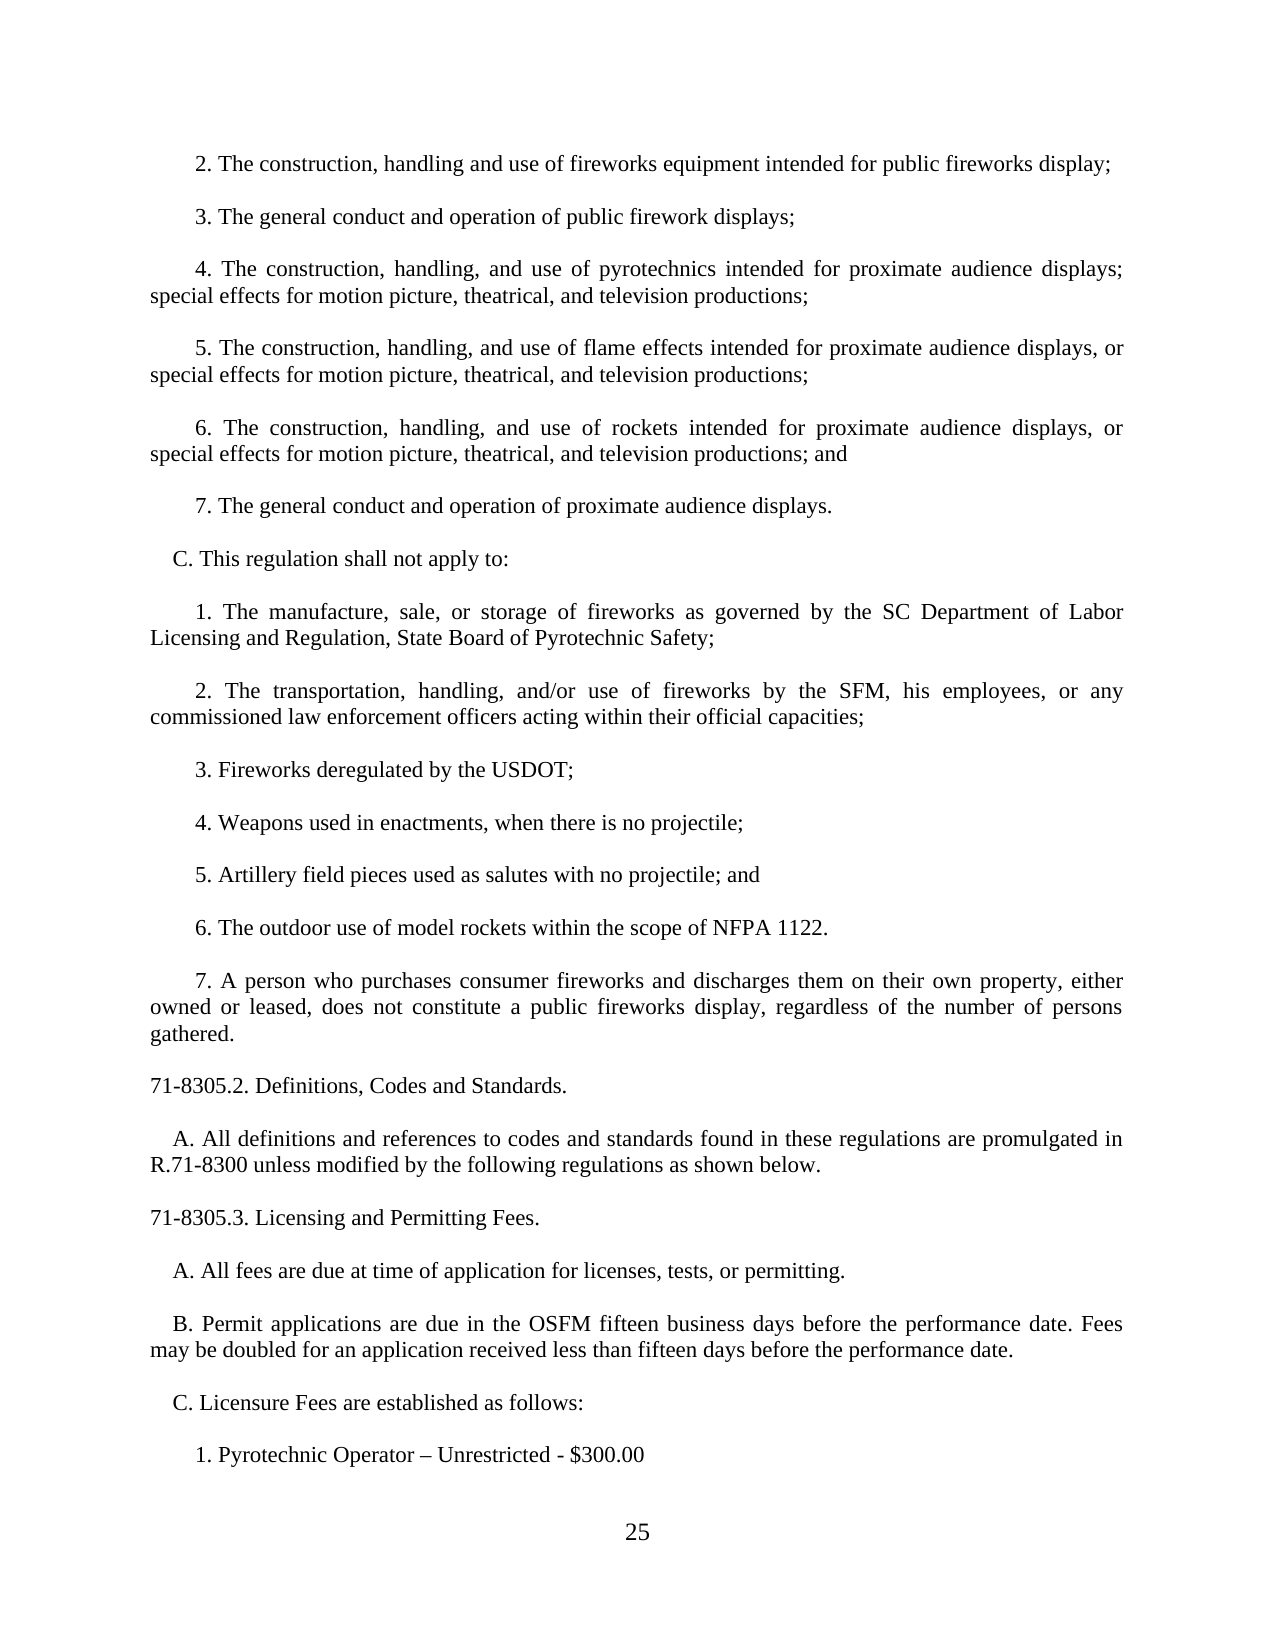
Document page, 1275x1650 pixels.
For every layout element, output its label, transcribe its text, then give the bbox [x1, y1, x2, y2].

text 7. The general conduct and operation of proximate audience displays. [150, 493, 1125, 519]
text 71-8305.3. Licensing and Permitting Fees. [150, 1204, 1125, 1231]
text C. Licensure Fees are established as follows: [150, 1389, 1125, 1415]
text A. All fees are due at time of application for licenses, tests, or permitting. [150, 1257, 1125, 1283]
text 4. The construction, handling, and use of pyrotechnics intended for proximate audience displays; special effects for motion picture, theatrical, and television productions; [150, 255, 1125, 308]
text A. All definitions and references to codes and standards found in these regulations are promulgated in R.71-8300 unless modified by the following regulations as shown below. [150, 1125, 1125, 1178]
text B. Permit applications are due in the OSFM fifteen business days before the performance date. Fees may be doubled for an application received less than fifteen days before the performance date. [150, 1309, 1125, 1362]
text 2. The construction, handling and use of fireworks equipment intended for public fireworks display; [150, 150, 1125, 176]
text 1. The manufacture, sale, or storage of fireworks as governed by the SC Department of Labor Licensing and Regulation, State Board of Pyrotechnic Safety; [150, 598, 1125, 651]
text 7. A person who purchases consumer fireworks and discharges them on their own property, either owned or leased, does not constitute a public fireworks display, regardless of the number of persons gathered. [150, 967, 1125, 1046]
text 5. The construction, handling, and use of flame effects intended for proximate audience displays, or special effects for motion picture, theatrical, and television productions; [150, 334, 1125, 387]
text 2. The transportation, handling, and/or use of fireworks by the SFM, his employees, or any commissioned law enforcement officers acting within their official capacities; [150, 677, 1125, 730]
text 5. Artillery field pieces used as salutes with no projectile; and [150, 862, 1125, 888]
text 3. The general conduct and operation of public firework displays; [150, 203, 1125, 229]
text 1. Pyrotechnic Operator – Unrestricted - $300.00 [150, 1441, 1125, 1468]
text 71-8305.2. Definitions, Codes and Standards. [150, 1072, 1125, 1099]
text 6. The outdoor use of model rockets within the scope of NFPA 1122. [150, 914, 1125, 941]
text 3. Fireworks deregulated by the USDOT; [150, 756, 1125, 782]
text C. This regulation shall not apply to: [150, 545, 1125, 572]
text 6. The construction, handling, and use of rockets intended for proximate audience displays, or special effects for motion picture, theatrical, and television productions; and [150, 413, 1125, 466]
text 4. Weapons used in enactments, when there is no projectile; [150, 809, 1125, 835]
